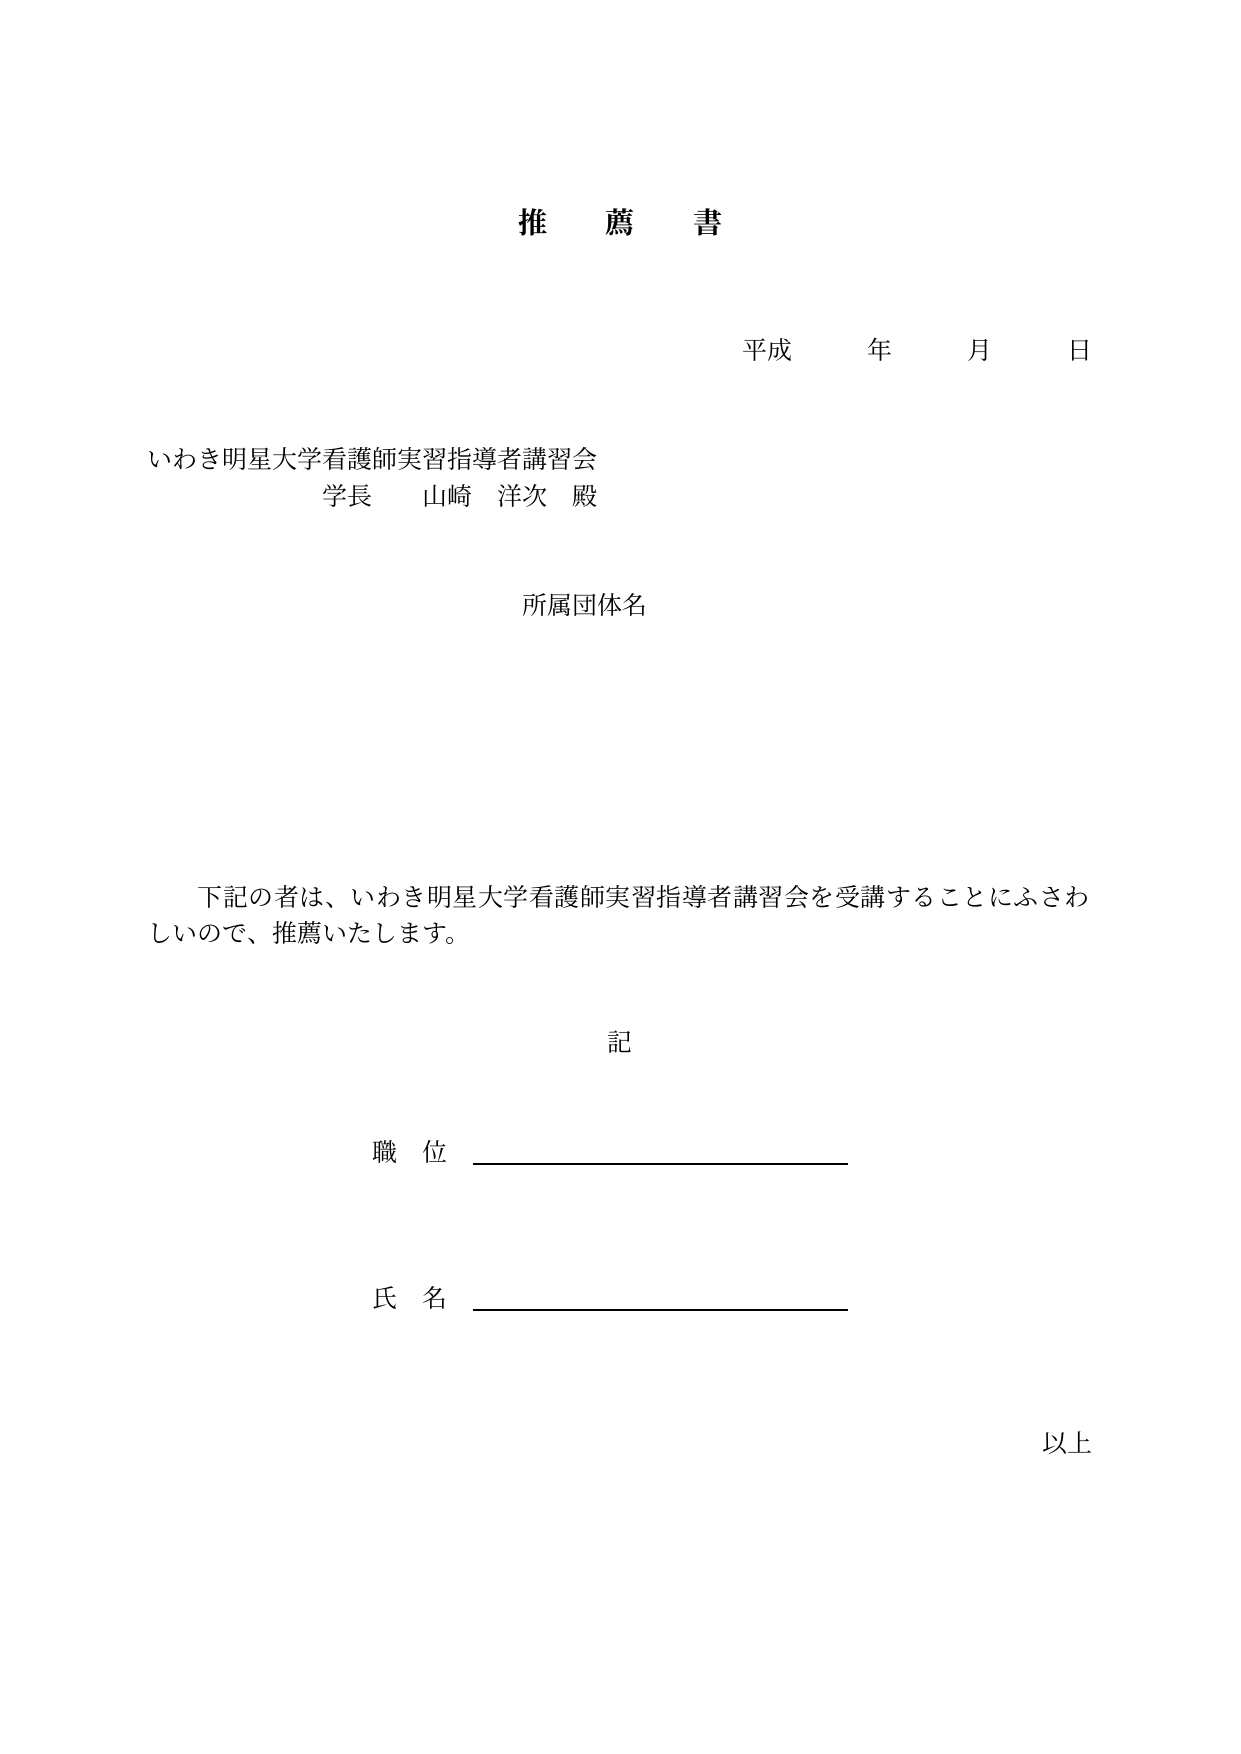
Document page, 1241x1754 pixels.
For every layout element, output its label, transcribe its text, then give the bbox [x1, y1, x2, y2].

subtitle 記 [148, 1023, 1092, 1059]
text 氏 名 [148, 1278, 1092, 1314]
text 推 薦 書 [148, 184, 1092, 257]
text 所属団体名 [148, 585, 1093, 622]
text 平成 年 月 日 [148, 330, 1092, 367]
text 学長 山崎 洋次 殿 [148, 476, 1092, 512]
text 下記の者は、いわき明星大学看護師実習指導者講習会を受講することにふさわしいので、推薦いたします。 [148, 877, 1092, 950]
text いわき明星大学看護師実習指導者講習会 [148, 439, 1092, 476]
text 職 位 [148, 1132, 1092, 1169]
text 以上 [148, 1424, 1092, 1460]
